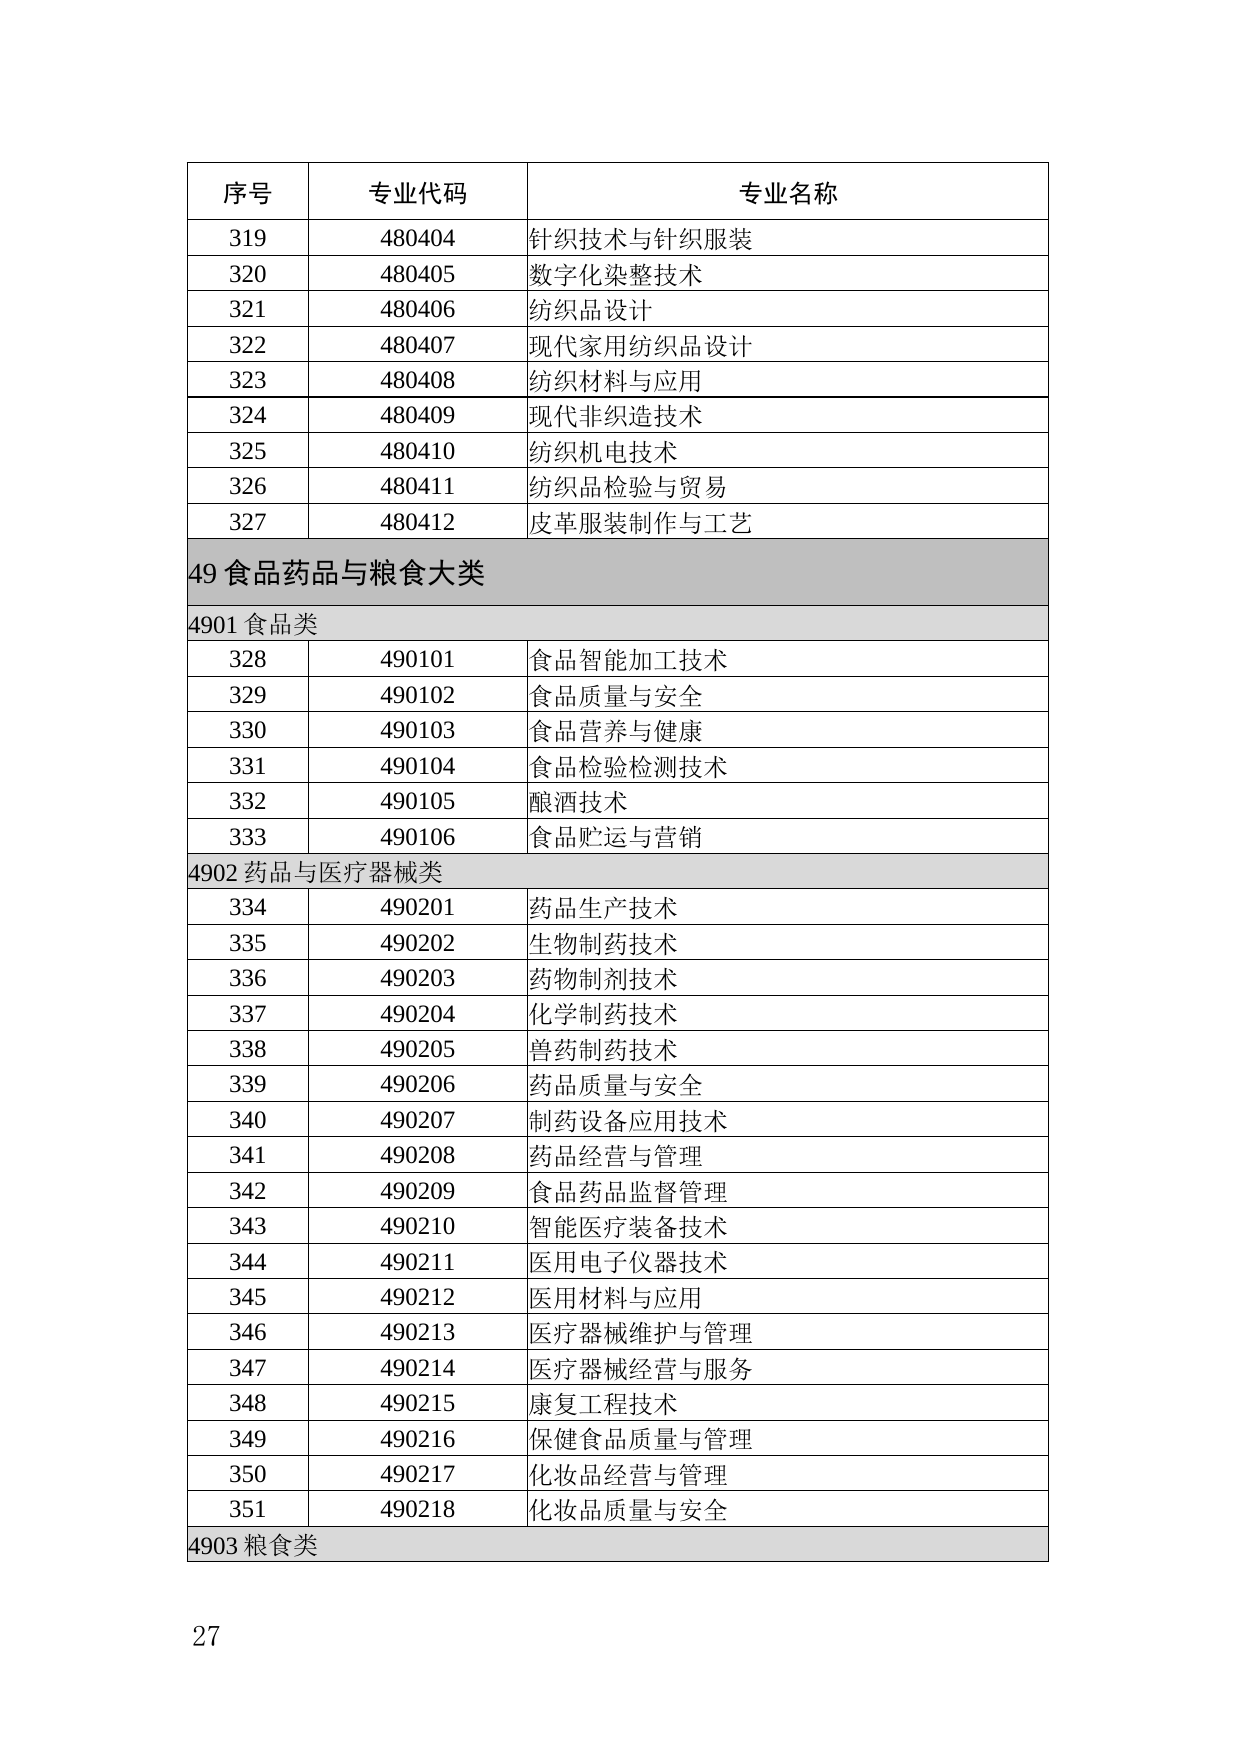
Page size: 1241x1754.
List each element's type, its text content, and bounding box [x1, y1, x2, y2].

table_cell 336 [188, 960, 308, 994]
table_cell 327 [188, 504, 308, 538]
table_cell 纺织品设计 [528, 291, 1048, 326]
table_cell 339 [188, 1066, 308, 1101]
table_cell 490214 [309, 1350, 527, 1384]
table_cell 337 [188, 996, 308, 1030]
table_cell 纺织材料与应用 [528, 362, 1048, 396]
table_cell 331 [188, 748, 308, 782]
table_cell 343 [188, 1208, 308, 1242]
table_cell 348 [188, 1385, 308, 1419]
table_cell 现代非织造技术 [528, 398, 1048, 432]
table_cell 490211 [309, 1244, 527, 1278]
table_cell 346 [188, 1314, 308, 1349]
table_cell 480405 [309, 256, 527, 290]
table_header 专业名称 [528, 163, 1048, 219]
table_cell 药品生产技术 [528, 889, 1048, 924]
table_cell 490209 [309, 1173, 527, 1207]
table_cell 323 [188, 362, 308, 396]
table_cell 480412 [309, 504, 527, 538]
table_cell 480411 [309, 468, 527, 503]
table_cell 490103 [309, 712, 527, 747]
table_cell 480407 [309, 327, 527, 361]
table_cell 335 [188, 925, 308, 959]
table_cell 332 [188, 783, 308, 817]
table_cell 333 [188, 819, 308, 853]
table_cell 生物制药技术 [528, 925, 1048, 959]
table_cell 医用电子仪器技术 [528, 1244, 1048, 1278]
table_cell 338 [188, 1031, 308, 1065]
table_cell 490208 [309, 1137, 527, 1172]
table_cell 数字化染整技术 [528, 256, 1048, 290]
table_cell 480404 [309, 220, 527, 255]
table_cell 490207 [309, 1102, 527, 1136]
table_cell 490210 [309, 1208, 527, 1242]
table_cell 328 [188, 641, 308, 676]
table_cell 349 [188, 1421, 308, 1455]
table_cell 319 [188, 220, 308, 255]
table_cell 480410 [309, 433, 527, 467]
table_cell 490202 [309, 925, 527, 959]
table_cell 兽药制药技术 [528, 1031, 1048, 1065]
table_cell 326 [188, 468, 308, 503]
table_cell 制药设备应用技术 [528, 1102, 1048, 1136]
table_cell 智能医疗装备技术 [528, 1208, 1048, 1242]
table_cell 食品质量与安全 [528, 677, 1048, 711]
table_cell 食品药品监督管理 [528, 1173, 1048, 1207]
table_cell 490205 [309, 1031, 527, 1065]
table_cell 490101 [309, 641, 527, 676]
table_cell 325 [188, 433, 308, 467]
table_cell 490216 [309, 1421, 527, 1455]
table_cell 490217 [309, 1456, 527, 1490]
table_cell 490204 [309, 996, 527, 1030]
table_cell 490105 [309, 783, 527, 817]
table_cell 4901食品类 [188, 606, 1048, 640]
table_cell 345 [188, 1279, 308, 1313]
table_cell 490106 [309, 819, 527, 853]
table_cell 350 [188, 1456, 308, 1490]
table_cell 医疗器械维护与管理 [528, 1314, 1048, 1349]
table_cell 皮革服装制作与工艺 [528, 504, 1048, 538]
table_cell 330 [188, 712, 308, 747]
table_cell 化妆品经营与管理 [528, 1456, 1048, 1490]
table_cell 490215 [309, 1385, 527, 1419]
table_cell 341 [188, 1137, 308, 1172]
table_cell 49食品药品与粮食大类 [188, 539, 1048, 605]
table_cell 490102 [309, 677, 527, 711]
table_cell 329 [188, 677, 308, 711]
table_cell 现代家用纺织品设计 [528, 327, 1048, 361]
table_cell 纺织品检验与贸易 [528, 468, 1048, 503]
table_cell 药物制剂技术 [528, 960, 1048, 994]
table_cell 490201 [309, 889, 527, 924]
table_cell 321 [188, 291, 308, 326]
table_cell 490104 [309, 748, 527, 782]
table_cell 490212 [309, 1279, 527, 1313]
table_cell 4902药品与医疗器械类 [188, 854, 1048, 888]
table_cell 4903粮食类 [188, 1527, 1048, 1561]
table_cell 320 [188, 256, 308, 290]
table_header 序号 [188, 163, 308, 219]
table_cell 340 [188, 1102, 308, 1136]
table_cell 344 [188, 1244, 308, 1278]
table_cell 347 [188, 1350, 308, 1384]
table_cell 药品质量与安全 [528, 1066, 1048, 1101]
table_cell 490206 [309, 1066, 527, 1101]
table_cell 490203 [309, 960, 527, 994]
table_cell 保健食品质量与管理 [528, 1421, 1048, 1455]
table_cell 食品智能加工技术 [528, 641, 1048, 676]
table_cell 药品经营与管理 [528, 1137, 1048, 1172]
table_cell 322 [188, 327, 308, 361]
table_cell 480406 [309, 291, 527, 326]
table_cell 康复工程技术 [528, 1385, 1048, 1419]
table_cell 490213 [309, 1314, 527, 1349]
table_cell 针织技术与针织服装 [528, 220, 1048, 255]
table_cell 纺织机电技术 [528, 433, 1048, 467]
table_cell 480408 [309, 362, 527, 396]
table_cell 医用材料与应用 [528, 1279, 1048, 1313]
table_cell 324 [188, 398, 308, 432]
table_cell 480409 [309, 398, 527, 432]
table_cell 医疗器械经营与服务 [528, 1350, 1048, 1384]
table_cell 490218 [309, 1491, 527, 1526]
table_cell 342 [188, 1173, 308, 1207]
table_cell 食品贮运与营销 [528, 819, 1048, 853]
table_cell 化妆品质量与安全 [528, 1491, 1048, 1526]
table_cell 351 [188, 1491, 308, 1526]
table_cell 食品营养与健康 [528, 712, 1048, 747]
table_header 专业代码 [309, 163, 527, 219]
table_cell 化学制药技术 [528, 996, 1048, 1030]
table_cell 酿酒技术 [528, 783, 1048, 817]
table_cell 334 [188, 889, 308, 924]
table_cell 食品检验检测技术 [528, 748, 1048, 782]
